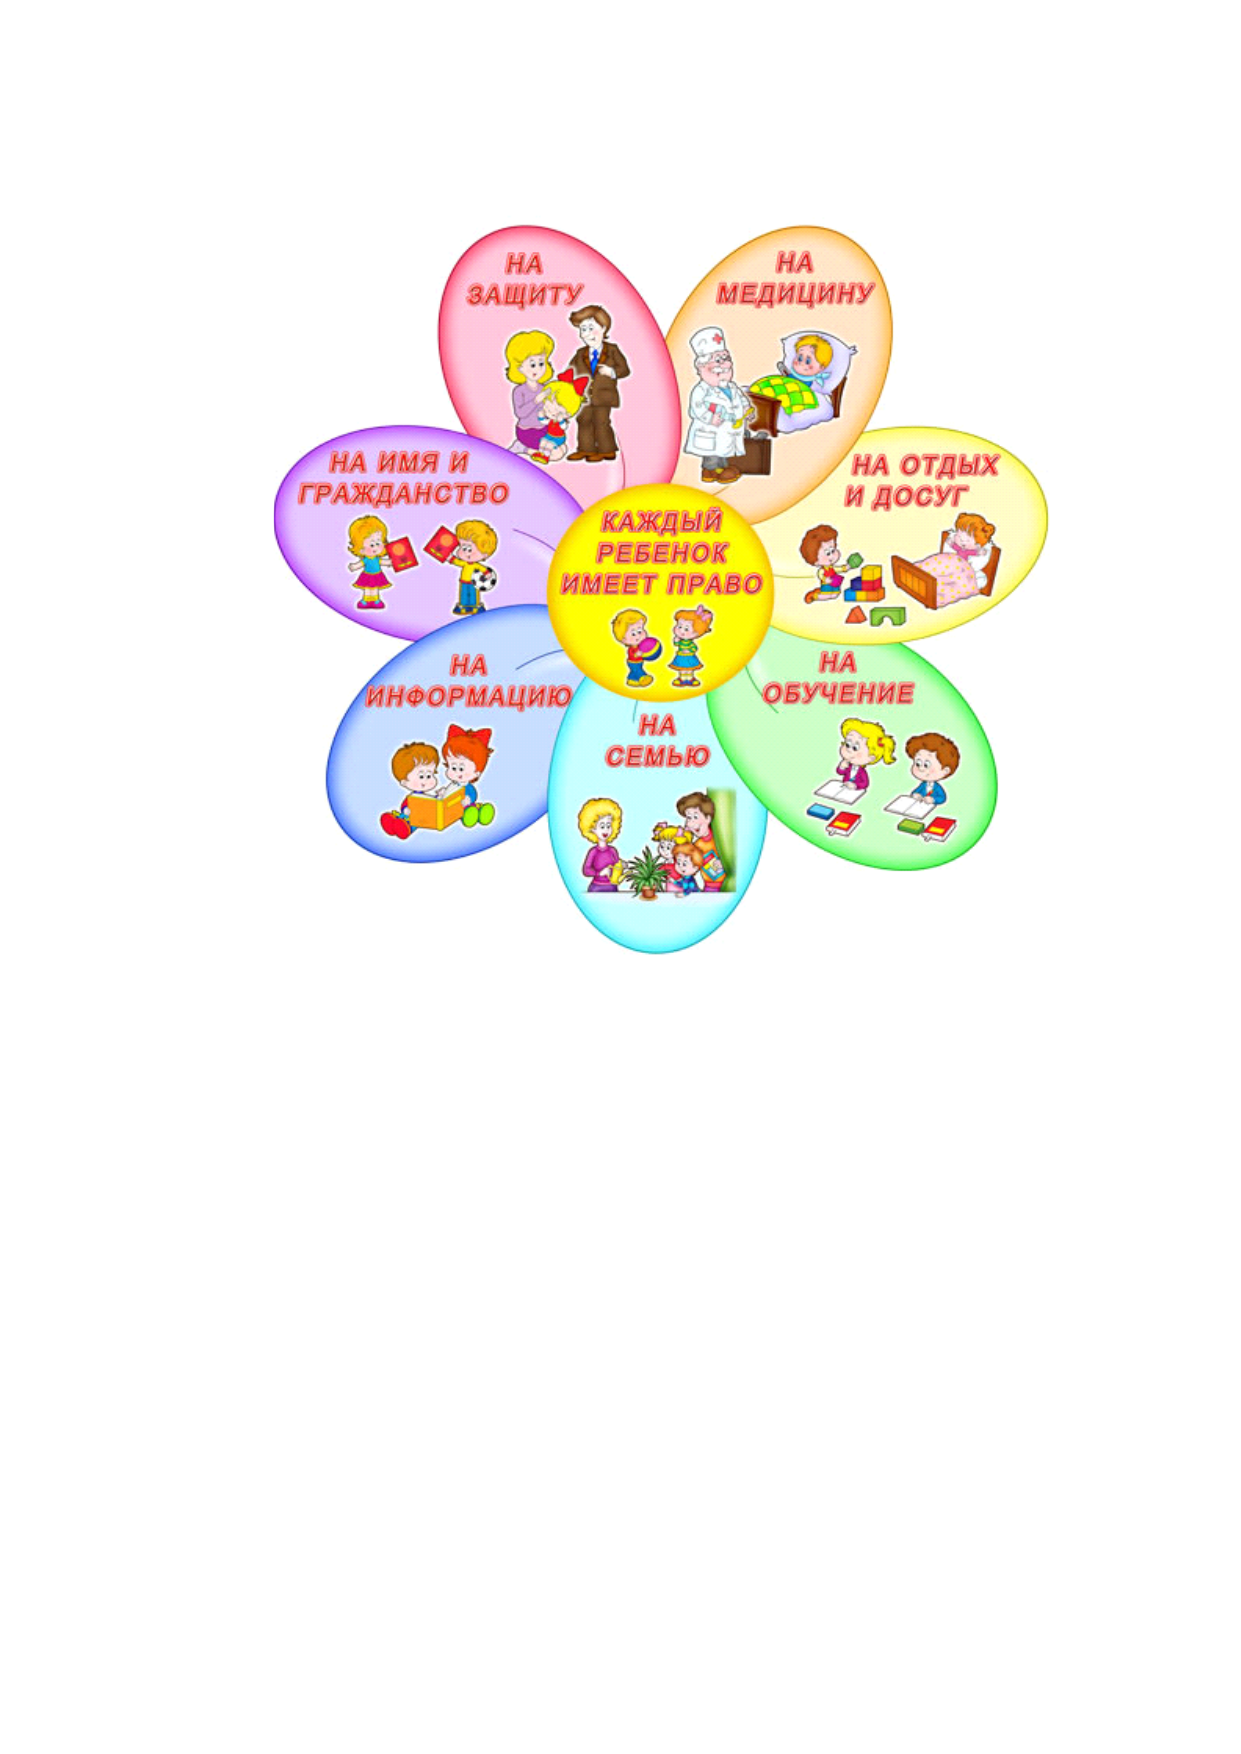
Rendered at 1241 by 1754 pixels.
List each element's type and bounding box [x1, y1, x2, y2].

picture [273, 204, 1055, 1003]
